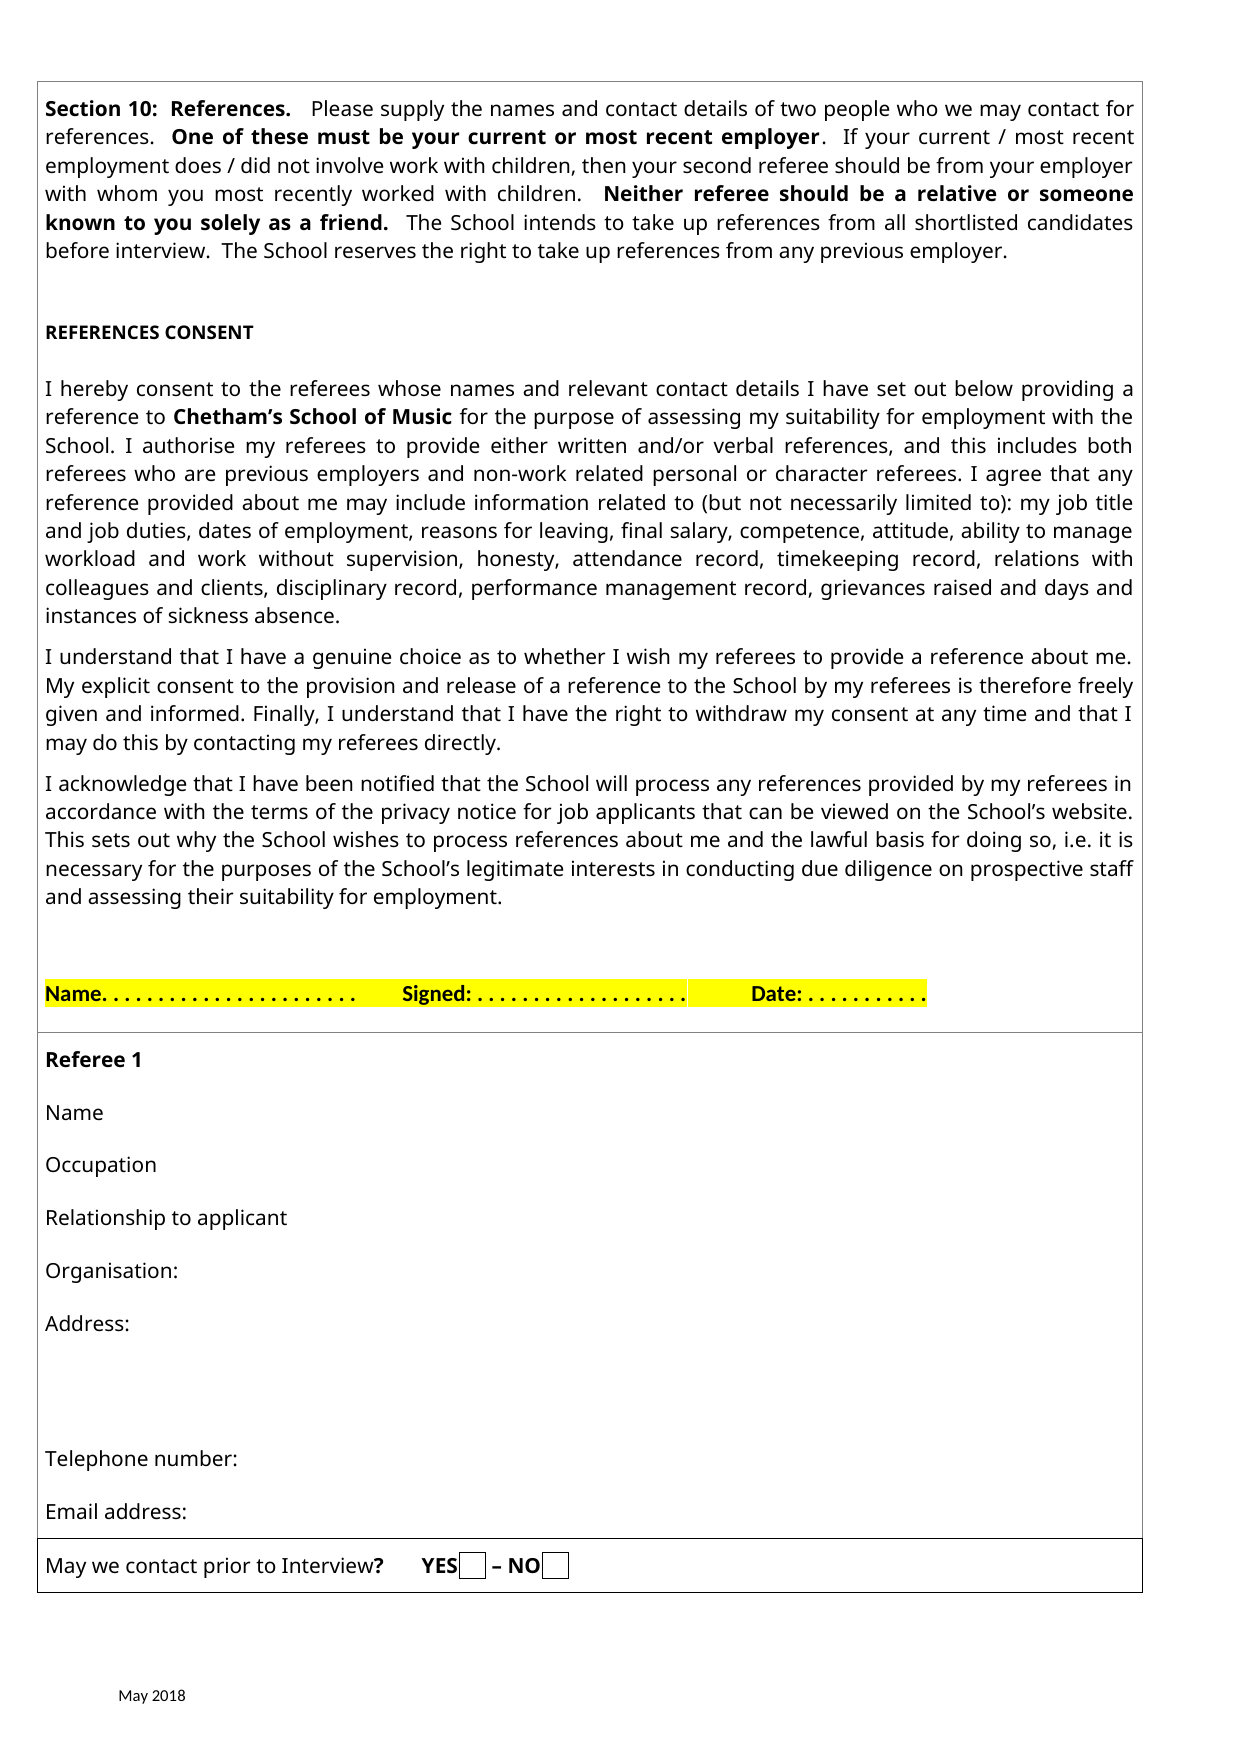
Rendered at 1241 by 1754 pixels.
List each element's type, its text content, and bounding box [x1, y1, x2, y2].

table_cell Name [38, 1086, 1142, 1138]
table_cell Referee 1 [38, 1033, 1142, 1086]
table_cell Occupation [38, 1139, 1142, 1191]
table_cell Organisation: [38, 1244, 1142, 1297]
table_cell Address: [38, 1297, 1142, 1432]
table_cell Section 10: References. Please supply the names and contact details of two people who we may contact for references. One of these must be your current or most recent employer. If your current / most recent employment does / did not involve work with children, then your second referee should be from your employer with whom you most recently worked with children. Neither referee should be a relative or someone known to you solely as a friend. The School intends to take up references from all shortlisted candidates before interview. The School reserves the right to take up references from any previous employer. REFERENCES CONSENT I hereby consent to the referees whose names and relevant contact details I have set out below providing a reference to Chetham’s School of Music for the purpose of assessing my suitability for employment with the School. I authorise my referees to provide either written and/or verbal references, and this includes both referees who are previous employers and non-work related personal or character referees. I agree that any reference provided about me may include information related to (but not necessarily limited to): my job title and job duties, dates of employment, reasons for leaving, final salary, competence, attitude, ability to manage workload and work without supervision, honesty, attendance record, timekeeping record, relations with colleagues and clients, disciplinary record, performance management record, grievances raised and days and instances of sickness absence. I understand that I have a genuine choice as to whether I wish my referees to provide a reference about me. My explicit consent to the provision and release of a reference to the School by my referees is therefore freely given and informed. Finally, I understand that I have the right to withdraw my consent at any time and that I may do this by contacting my referees directly. I acknowledge that I have been notified that the School will process any references provided by my referees in accordance with the terms of the privacy notice for job applicants that can be viewed on the School’s website. This sets out why the School wishes to process references about me and the lawful basis for doing so, i.e. it is necessary for the purposes of the School’s legitimate interests in conducting due diligence on prospective staff and assessing their suitability for employment. Name. . . . . . . . . . . . . . . . . . . . . . . Signed: . . . . . . . . . . . . . . . . . . . Date: . . . . . . . . . . . [38, 82, 1142, 1032]
table_cell Telephone number: [38, 1432, 1142, 1485]
table_cell Email address: [38, 1485, 1142, 1538]
table_cell May we contact prior to Interview? YES – NO [38, 1539, 1142, 1592]
table_cell Relationship to applicant [38, 1191, 1142, 1244]
